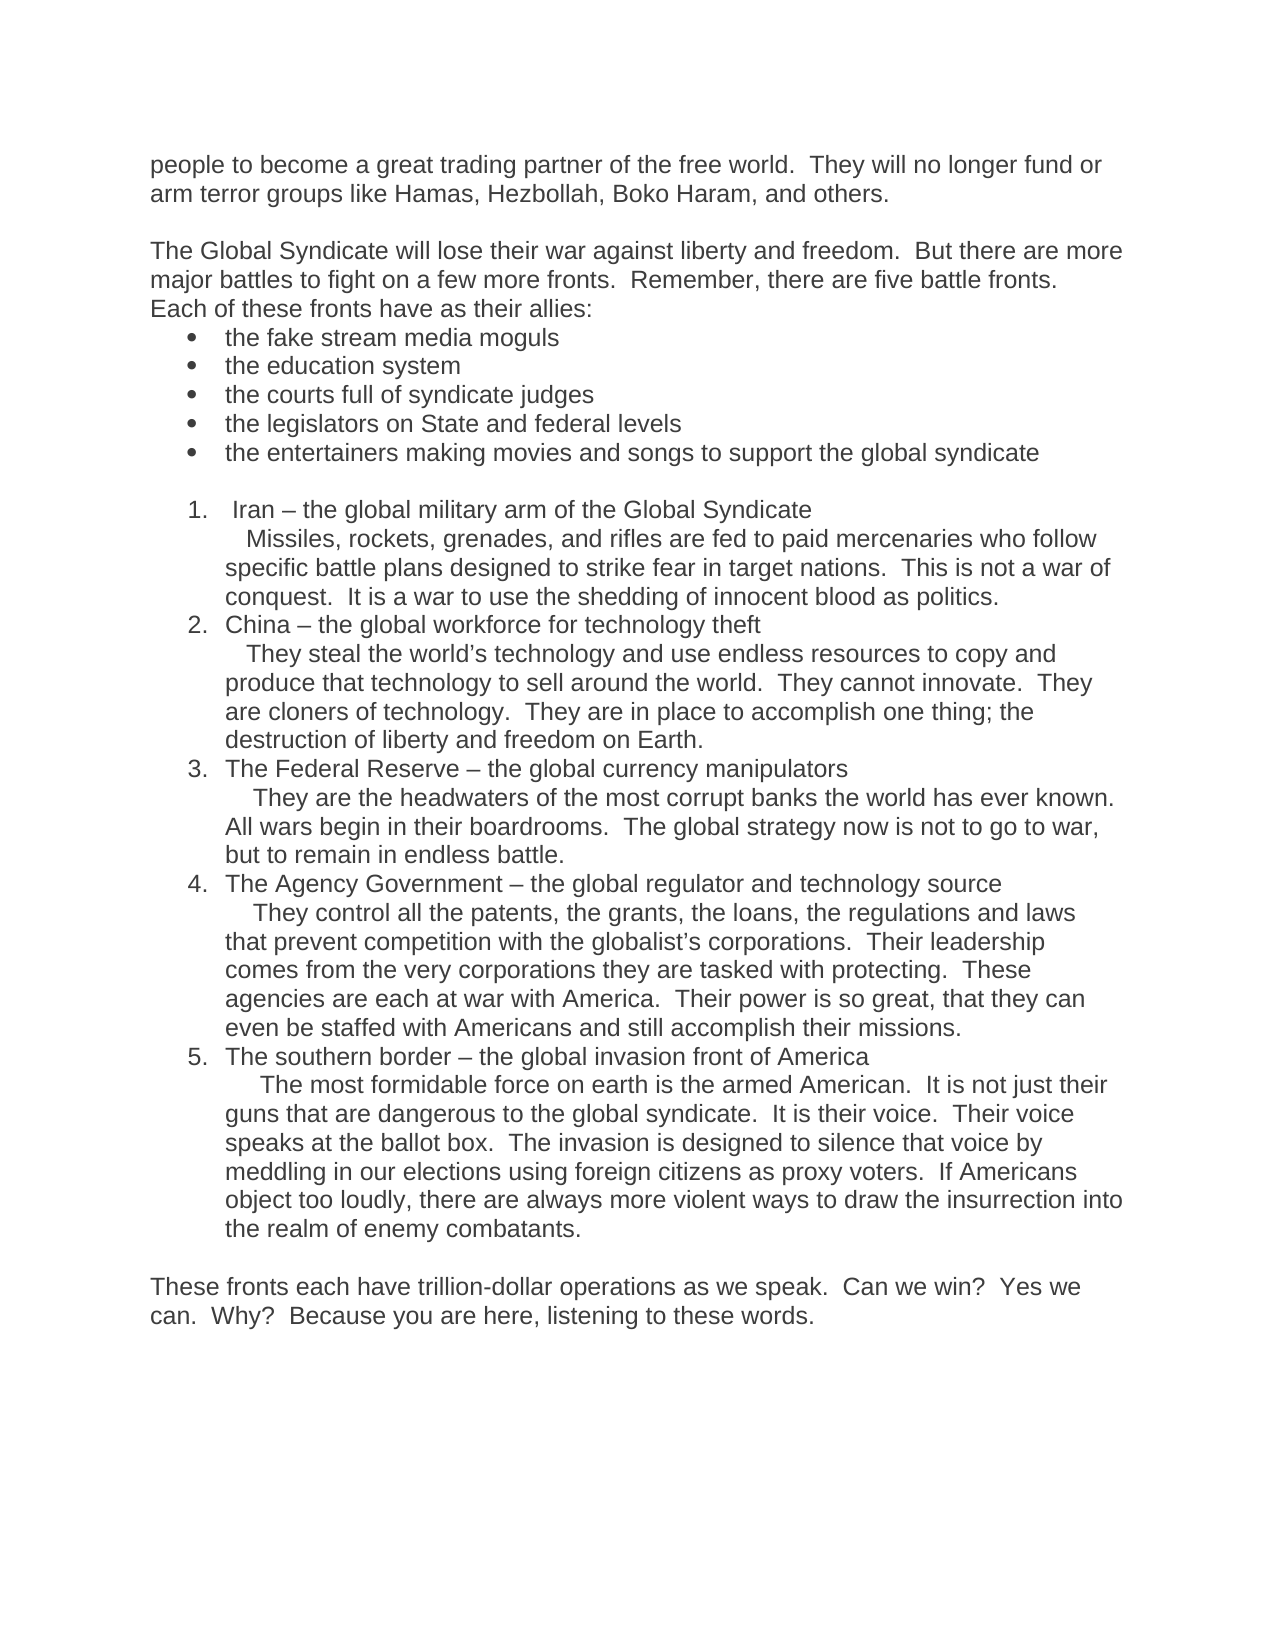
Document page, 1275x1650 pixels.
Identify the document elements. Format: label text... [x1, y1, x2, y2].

list the courts full of syndicate judges [187, 380, 1125, 409]
list the entertainers making movies and songs to support the global syndicate [187, 438, 1125, 467]
list They steal the world’s technology and use endless resources to copy and produce that technology to sell around the world. They cannot innovate. They are cloners of technology. They are in place to accomplish one thing; the destruction of liberty and freedom on Earth. [225, 639, 1125, 754]
list The Agency Government – the global regulator and technology source [187, 869, 1125, 898]
list The Federal Reserve – the global currency manipulators [187, 754, 1125, 783]
list The most formidable force on earth is the armed American. It is not just their guns that are dangerous to the global syndicate. It is their voice. Their voice speaks at the ballot box. The invasion is designed to silence that voice by meddling in our elections using foreign citizens as proxy voters. If Americans object too loudly, there are always more violent ways to draw the insurrection into the realm of enemy combatants. [225, 1071, 1125, 1243]
list the fake stream media moguls [187, 322, 1125, 351]
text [150, 150, 1125, 207]
list the education system [187, 351, 1125, 380]
list They control all the patents, the grants, the loans, the regulations and laws that prevent competition with the globalist’s corporations. Their leadership comes from the very corporations they are tasked with protecting. These agencies are each at war with America. Their power is so great, that they can even be staffed with Americans and still accomplish their missions. [225, 898, 1125, 1042]
list Iran – the global military arm of the Global Syndicate [187, 496, 1125, 524]
text These fronts each have trillion-dollar operations as we speak. Can we win? Yes we can. Why? Because you are here, listening to these words. [150, 1272, 1125, 1330]
list The southern border – the global invasion front of America [187, 1042, 1125, 1071]
list Missiles, rockets, grenades, and rifles are fed to paid mercenaries who follow specific battle plans designed to strike fear in target nations. This is not a war of conquest. It is a war to use the shedding of innocent blood as politics. [225, 524, 1125, 611]
list China – the global workforce for technology theft [187, 611, 1125, 639]
text The Global Syndicate will lose their war against liberty and freedom. But there are more major battles to fight on a few more fronts. Remember, there are five battle fronts. Each of these fronts have as their allies: [150, 236, 1125, 322]
list They are the headwaters of the most corrupt banks the world has ever known. All wars begin in their boardrooms. The global strategy now is not to go to war, but to remain in endless battle. [225, 783, 1125, 869]
list the legislators on State and federal levels [187, 409, 1125, 438]
